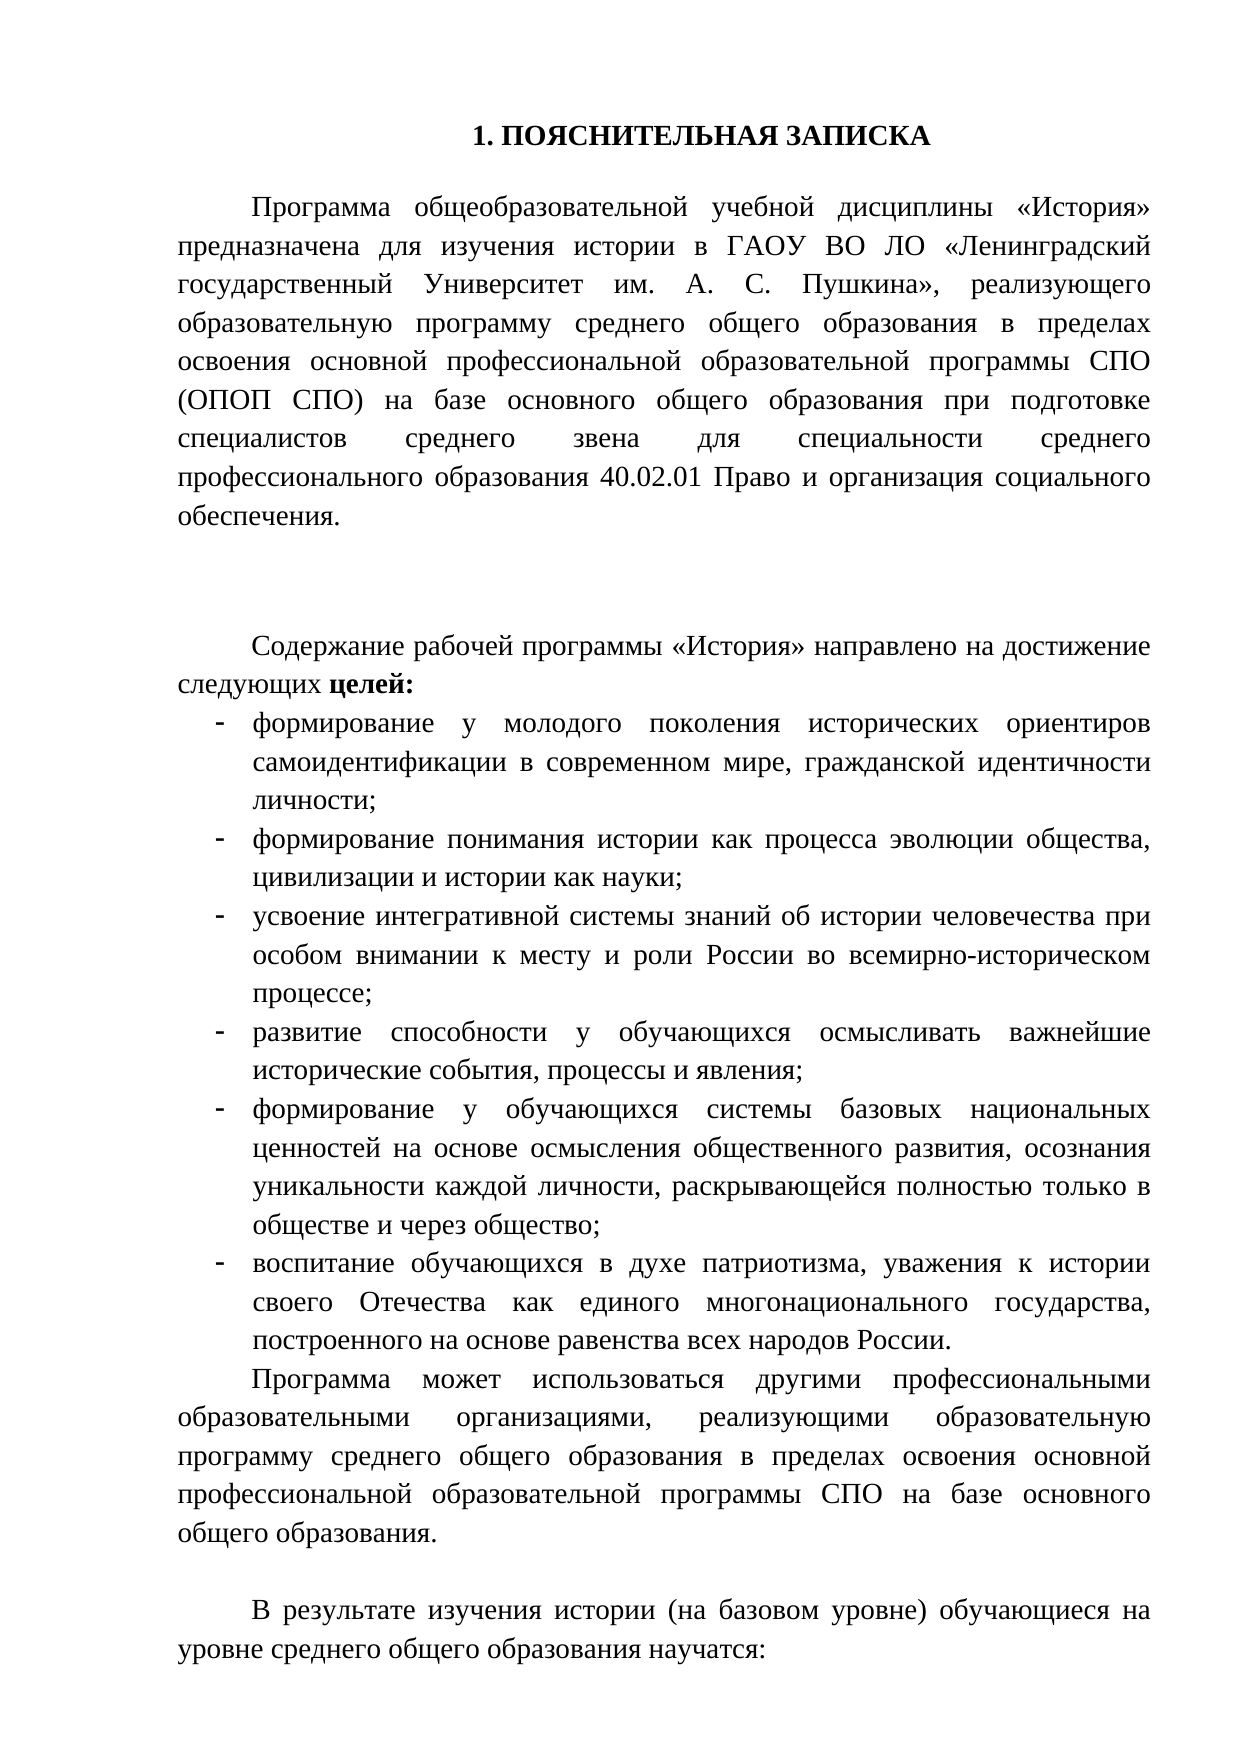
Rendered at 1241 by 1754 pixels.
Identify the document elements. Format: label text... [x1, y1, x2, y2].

list усвоение интегративной системы знаний об истории человечества при особом внимании к месту и роли России во всемирно-историческом процессе; [215, 898, 1152, 1009]
list развитие способности у обучающихся осмысливать важнейшие исторические события, процессы и явления; [215, 1014, 1152, 1086]
text В результате изучения истории (на базовом уровне) обучающиеся на уровне среднего общего образования научатся: [177, 1592, 1152, 1664]
text Программа может использоваться другими профессиональными образовательными организациями, реализующими образовательную программу среднего общего образования в пределах освоения основной профессиональной образовательной программы СПО на базе основного общего образования. [177, 1361, 1152, 1549]
text Содержание рабочей программы «История» направлено на достижение следующих целей: [177, 628, 1152, 700]
list формирование у обучающихся системы базовых национальных ценностей на основе осмысления общественного развития, осознания уникальности каждой личности, раскрывающейся полностью только в обществе и через общество; [215, 1091, 1152, 1240]
list формирование понимания истории как процесса эволюции общества, цивилизации и истории как науки; [215, 821, 1152, 893]
list воспитание обучающихся в духе патриотизма, уважения к истории своего Отечества как единого многонационального государства, построенного на основе равенства всех народов России. [215, 1245, 1152, 1356]
text 1. ПОЯСНИТЕЛЬНАЯ ЗАПИСКА [189, 118, 1140, 152]
text Программа общеобразовательной учебной дисциплины «История» предназначена для изучения истории в ГАОУ ВО ЛО «Ленинградский государственный Университет им. А. С. Пушкина», реализующего образовательную программу среднего общего образования в пределах освоения основной профессиональной образовательной программы СПО (ОПОП СПО) на базе основного общего образования при подготовке специалистов среднего звена для специальности среднего профессионального образования 40.02.01 Право и организация социального обеспечения. [177, 189, 1152, 531]
list формирование у молодого поколения исторических ориентиров самоидентификации в современном мире, гражданской идентичности личности; [215, 705, 1152, 816]
